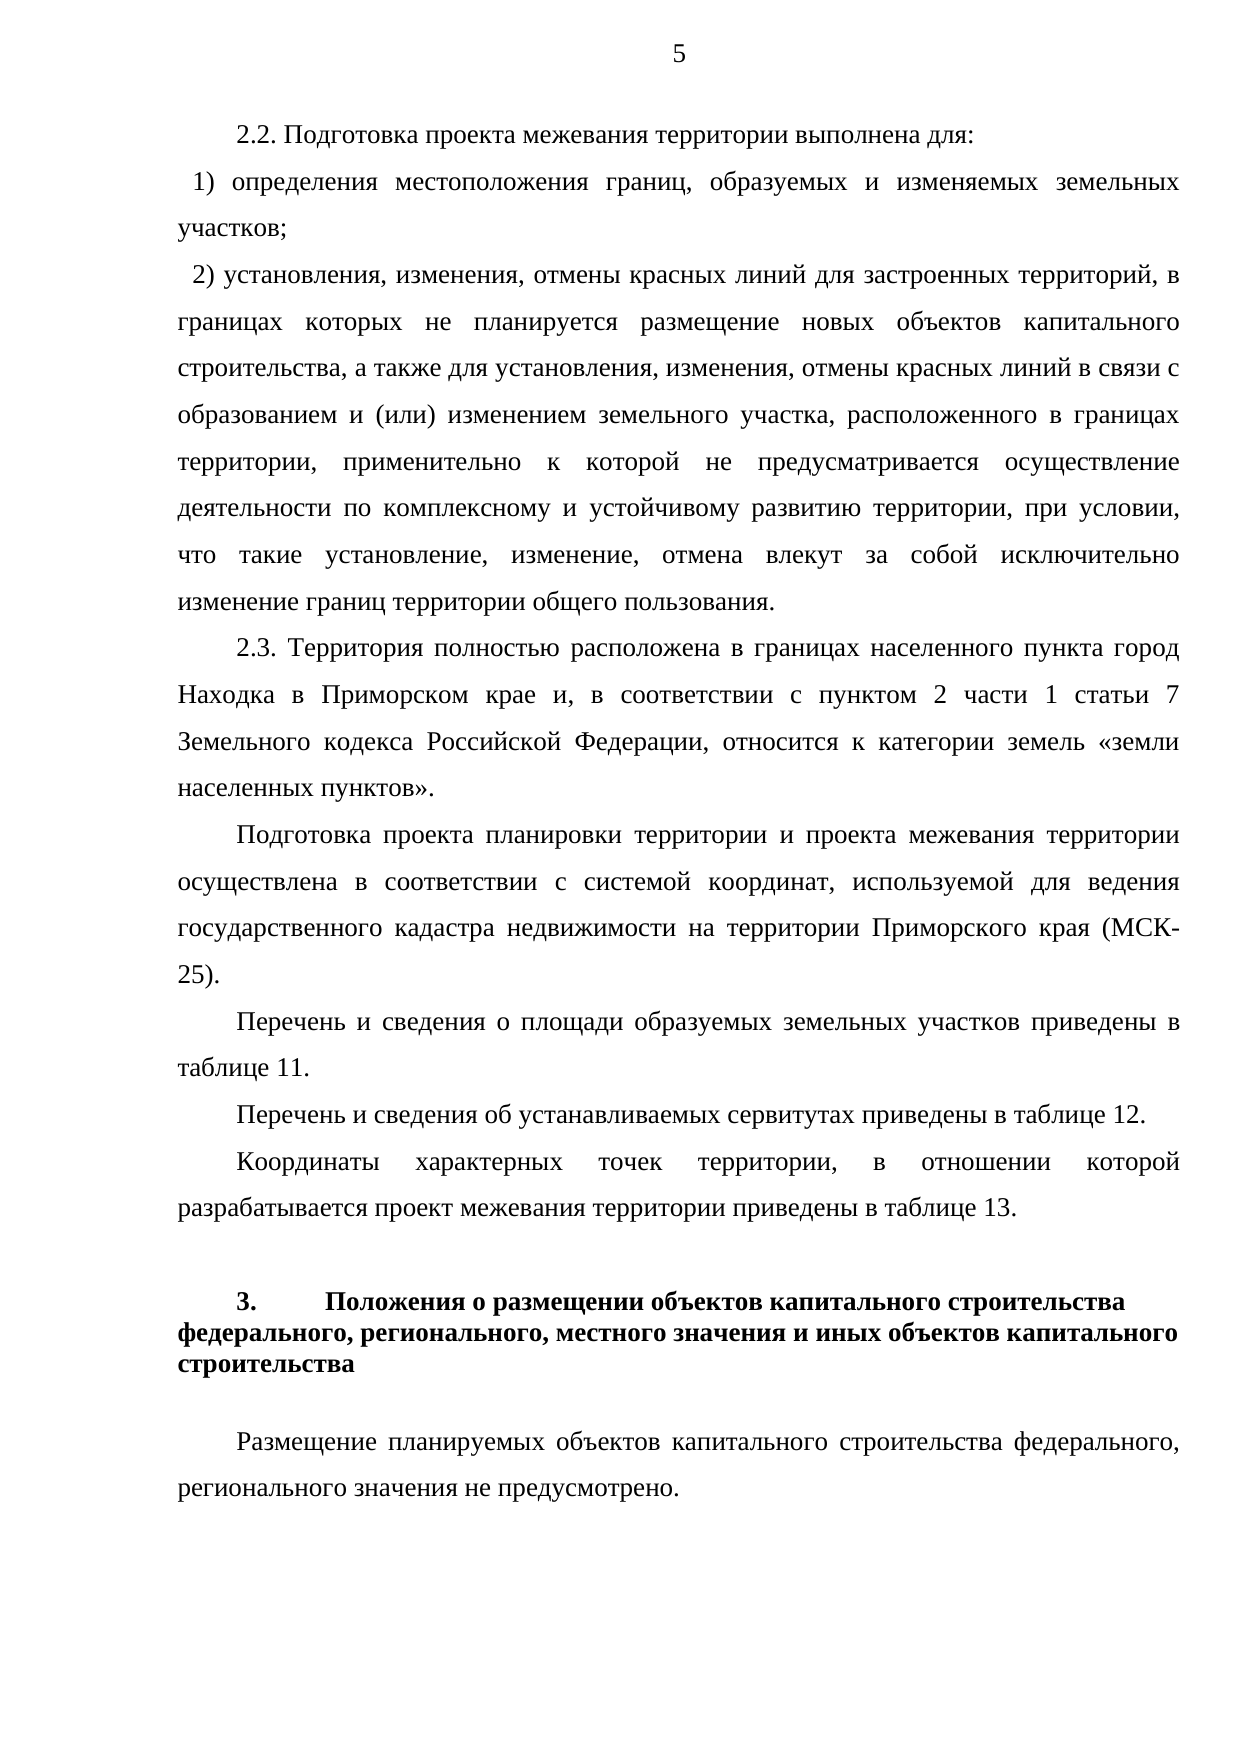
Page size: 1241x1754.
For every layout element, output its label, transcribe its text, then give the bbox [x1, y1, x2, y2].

text Перечень и сведения об устанавливаемых сервитутах приведены в таблице 12. [177, 1098, 1181, 1129]
text Подготовка проекта планировки территории и проекта межевания территории осуществлена в соответствии с системой координат, используемой для ведения государственного кадастра недвижимости на территории Приморского края (МСК-25). [177, 818, 1181, 989]
text Координаты характерных точек территории, в отношении которой разрабатывается проект межевания территории приведены в таблице 13. [177, 1145, 1181, 1223]
text 2.2. Подготовка проекта межевания территории выполнена для: [177, 118, 1181, 149]
text Перечень и сведения о площади образуемых земельных участков приведены в таблице 11. [177, 1005, 1181, 1083]
list Положения о размещении объектов капитального строительства федерального, регионального, местного значения и иных объектов капитального строительства [177, 1285, 1181, 1378]
list установления, изменения, отмены красных линий для застроенных территорий, в границах которых не планируется размещение новых объектов капитального строительства, а также для установления, изменения, отмены красных линий в связи с образованием и (или) изменением земельного участка, расположенного в границах территории, применительно к которой не предусматривается осуществление деятельности по комплексному и устойчивому развитию территории, при условии, что такие установление, изменение, отмена влекут за собой исключительно изменение границ территории общего пользования. [177, 258, 1181, 616]
text 2.3. Территория полностью расположена в границах населенного пункта город Находка в Приморском крае и, в соответствии с пунктом 2 части 1 статьи 7 Земельного кодекса Российской Федерации, относится к категории земель «земли населенных пунктов». [177, 631, 1181, 803]
list определения местоположения границ, образуемых и изменяемых земельных участков; [177, 165, 1181, 243]
text Размещение планируемых объектов капитального строительства федерального, регионального значения не предусмотрено. [177, 1425, 1181, 1503]
